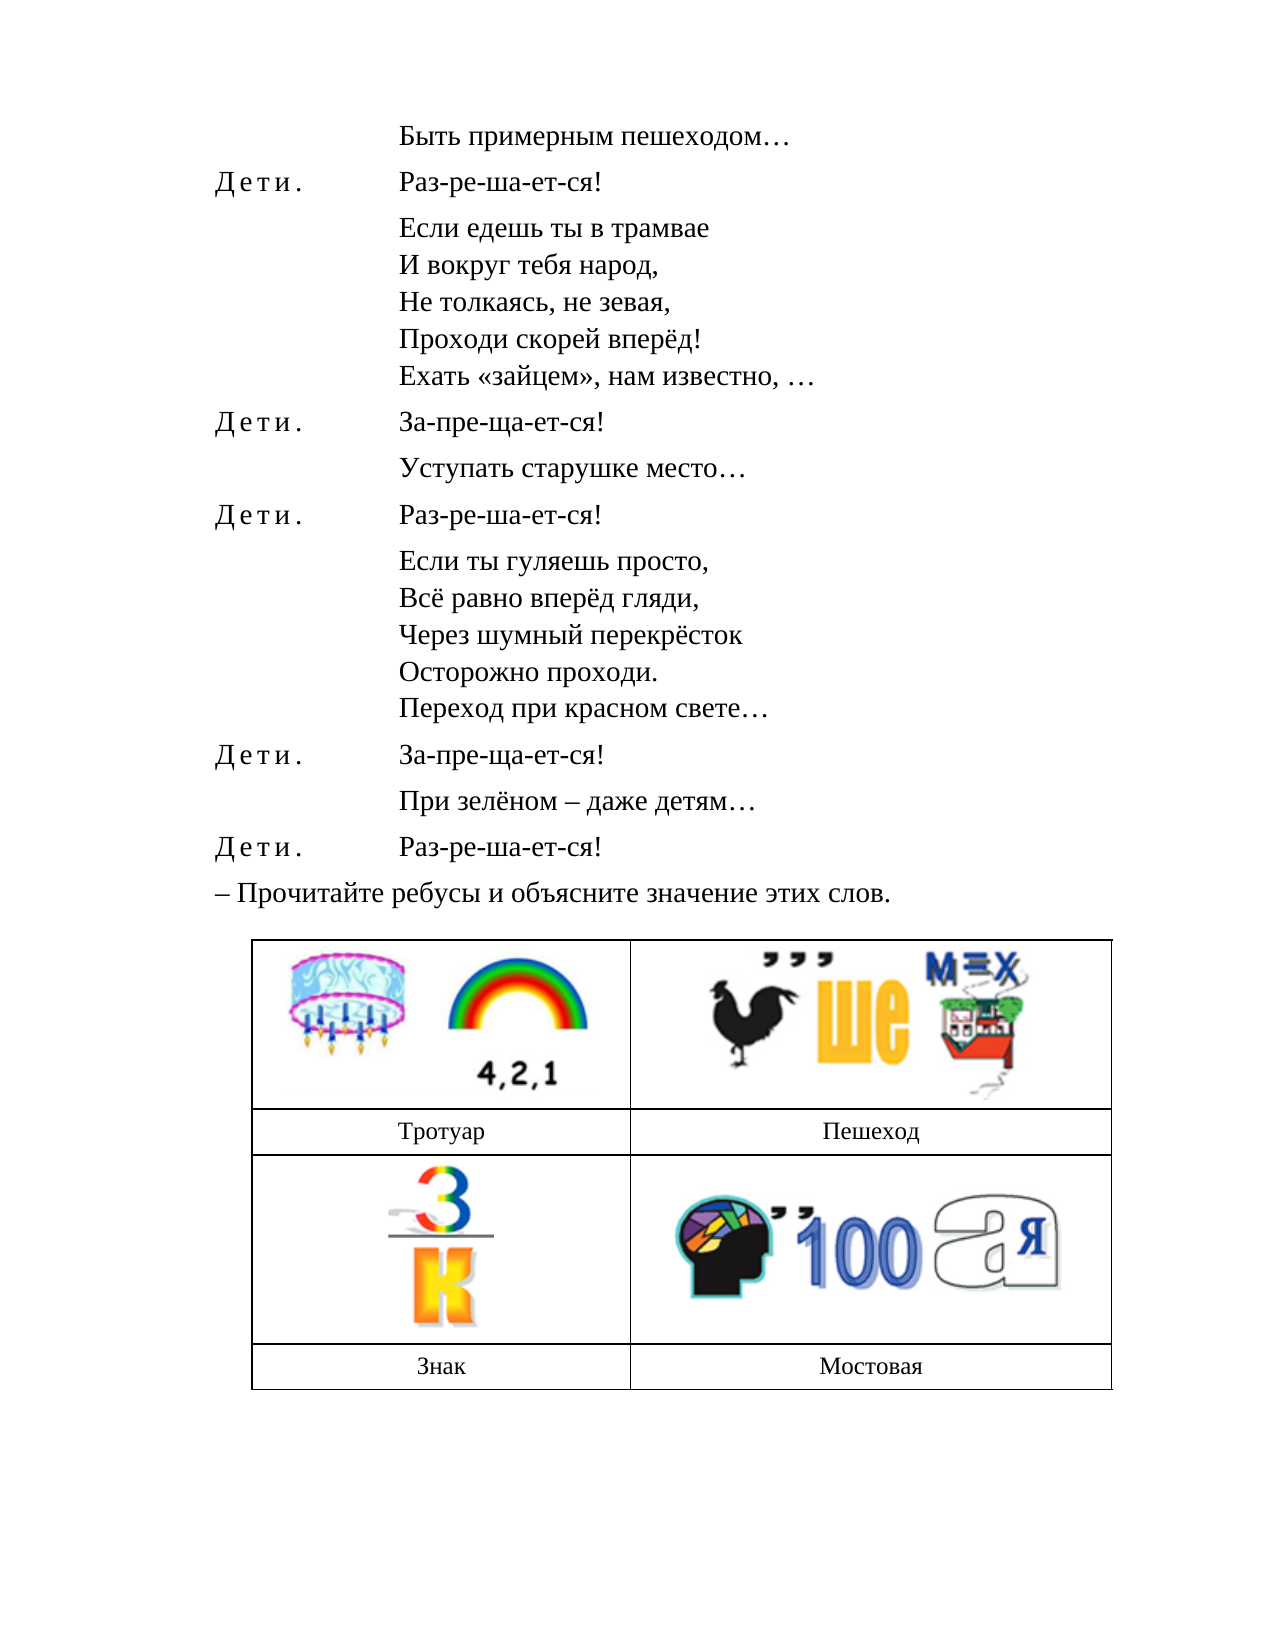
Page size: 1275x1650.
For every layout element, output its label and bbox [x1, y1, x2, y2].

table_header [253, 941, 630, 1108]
picture [708, 946, 1034, 1100]
picture [286, 949, 597, 1097]
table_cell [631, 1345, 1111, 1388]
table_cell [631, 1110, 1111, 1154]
picture [673, 1190, 1069, 1306]
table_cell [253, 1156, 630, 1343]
picture [388, 1161, 494, 1334]
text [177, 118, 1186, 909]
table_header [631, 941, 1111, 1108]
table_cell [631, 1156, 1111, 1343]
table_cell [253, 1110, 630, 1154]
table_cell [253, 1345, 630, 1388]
